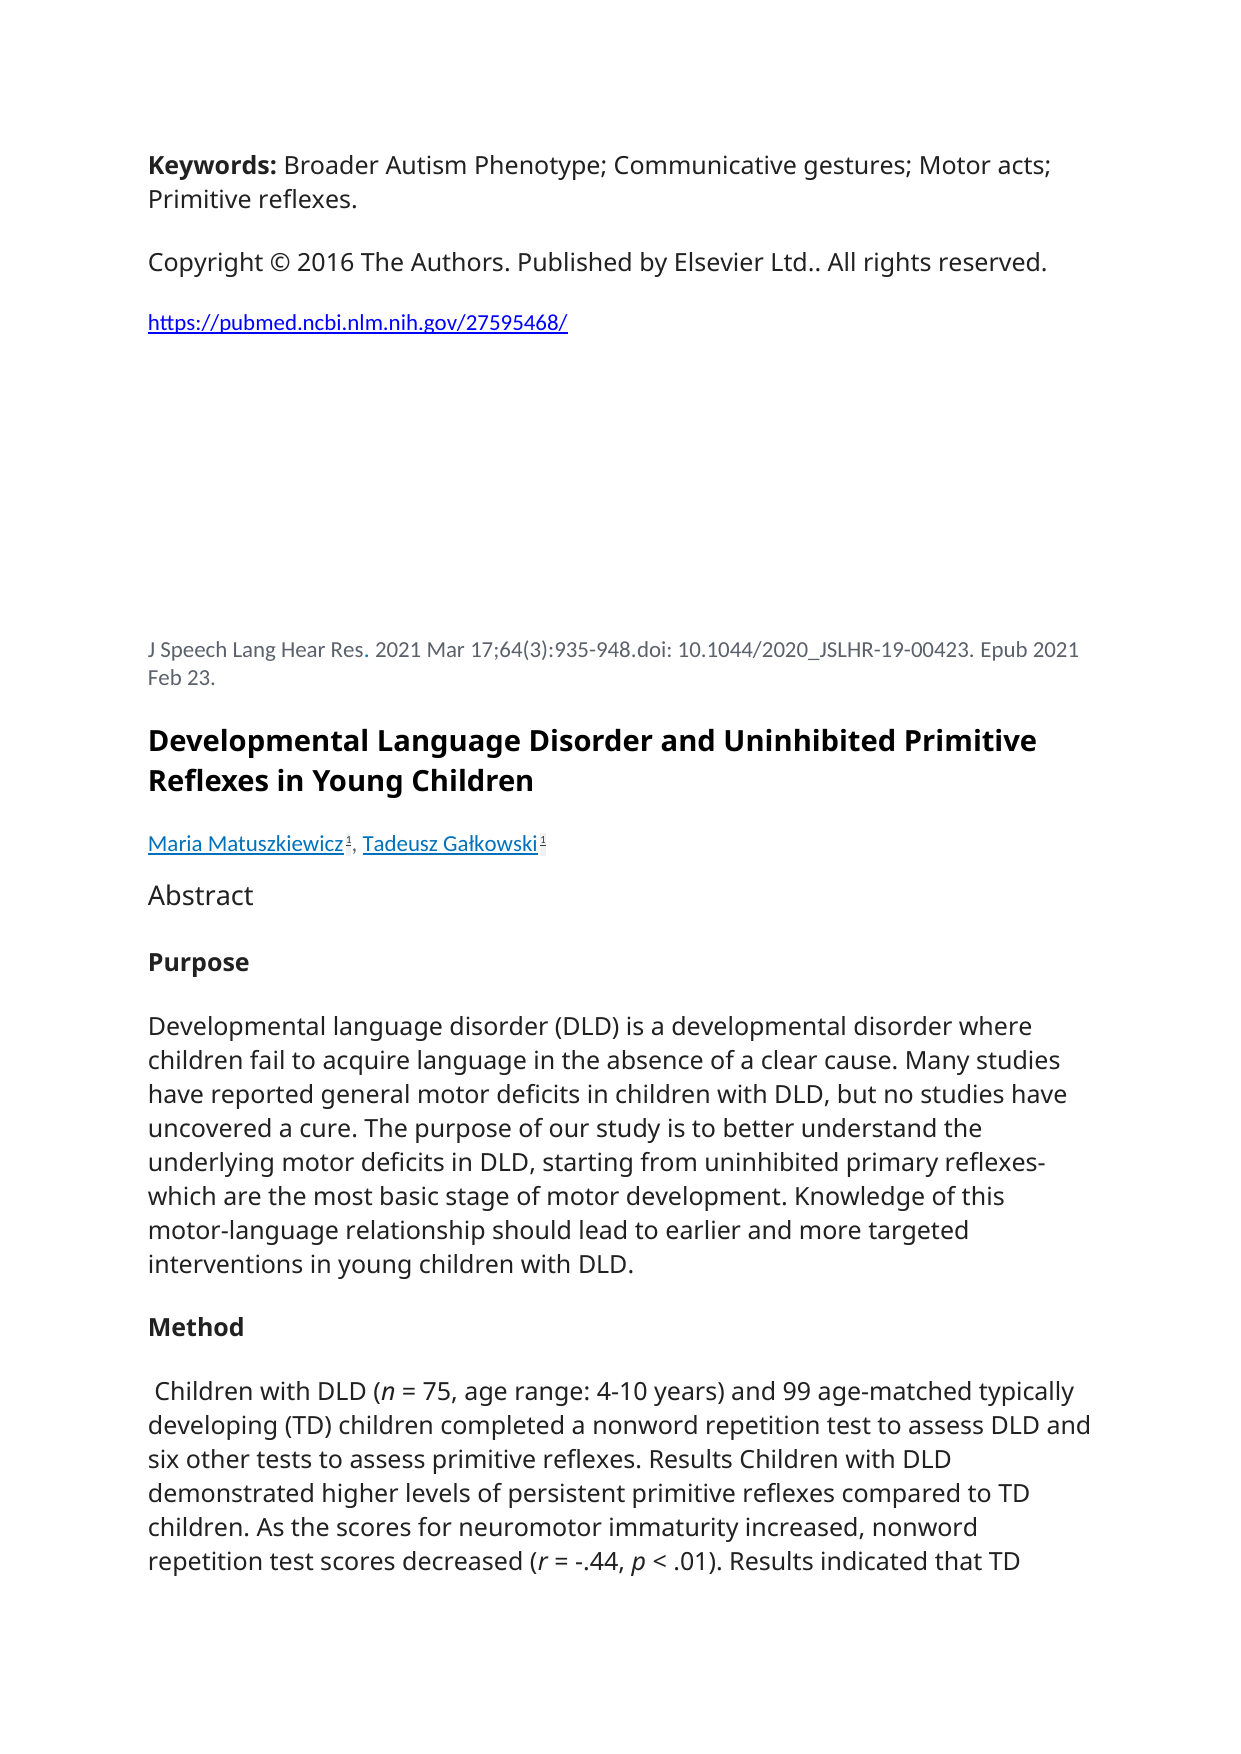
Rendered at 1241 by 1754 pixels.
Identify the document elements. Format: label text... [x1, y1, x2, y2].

text Copyright © 2016 The Authors. Published by Elsevier Ltd.. All rights reserved. [148, 245, 1093, 279]
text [148, 1373, 1093, 1578]
subtitle Abstract [148, 876, 1093, 913]
text https://pubmed.ncbi.nlm.nih.gov/27595468/ [148, 308, 1093, 336]
text J Speech Lang Hear Res. 2021 Mar 17;64(3):935-948.doi: 10.1044/2020_JSLHR-19-00423. Epub 2021 Feb 23. [148, 636, 1093, 692]
text Developmental language disorder (DLD) is a developmental disorder where children fail to acquire language in the absence of a clear cause. Many studies have reported general motor deficits in children with DLD, but no studies have uncovered a cure. The purpose of our study is to better understand the underlying motor deficits in DLD, starting from uninhibited primary reflexes-which are the most basic stage of motor development. Knowledge of this motor-language relationship should lead to earlier and more targeted interventions in young children with DLD. [148, 1008, 1093, 1281]
text Maria Matuszkiewicz 1, Tadeusz Gałkowski 1 [148, 829, 1093, 857]
text Keywords: Broader Autism Phenotype; Communicative gestures; Motor acts; Primitive reflexes. [148, 148, 1093, 216]
subtitle Developmental Language Disorder and Uninhibited Primitive Reflexes in Young Children [148, 721, 1093, 800]
text Purpose [148, 945, 1093, 979]
text Method [148, 1310, 1093, 1344]
